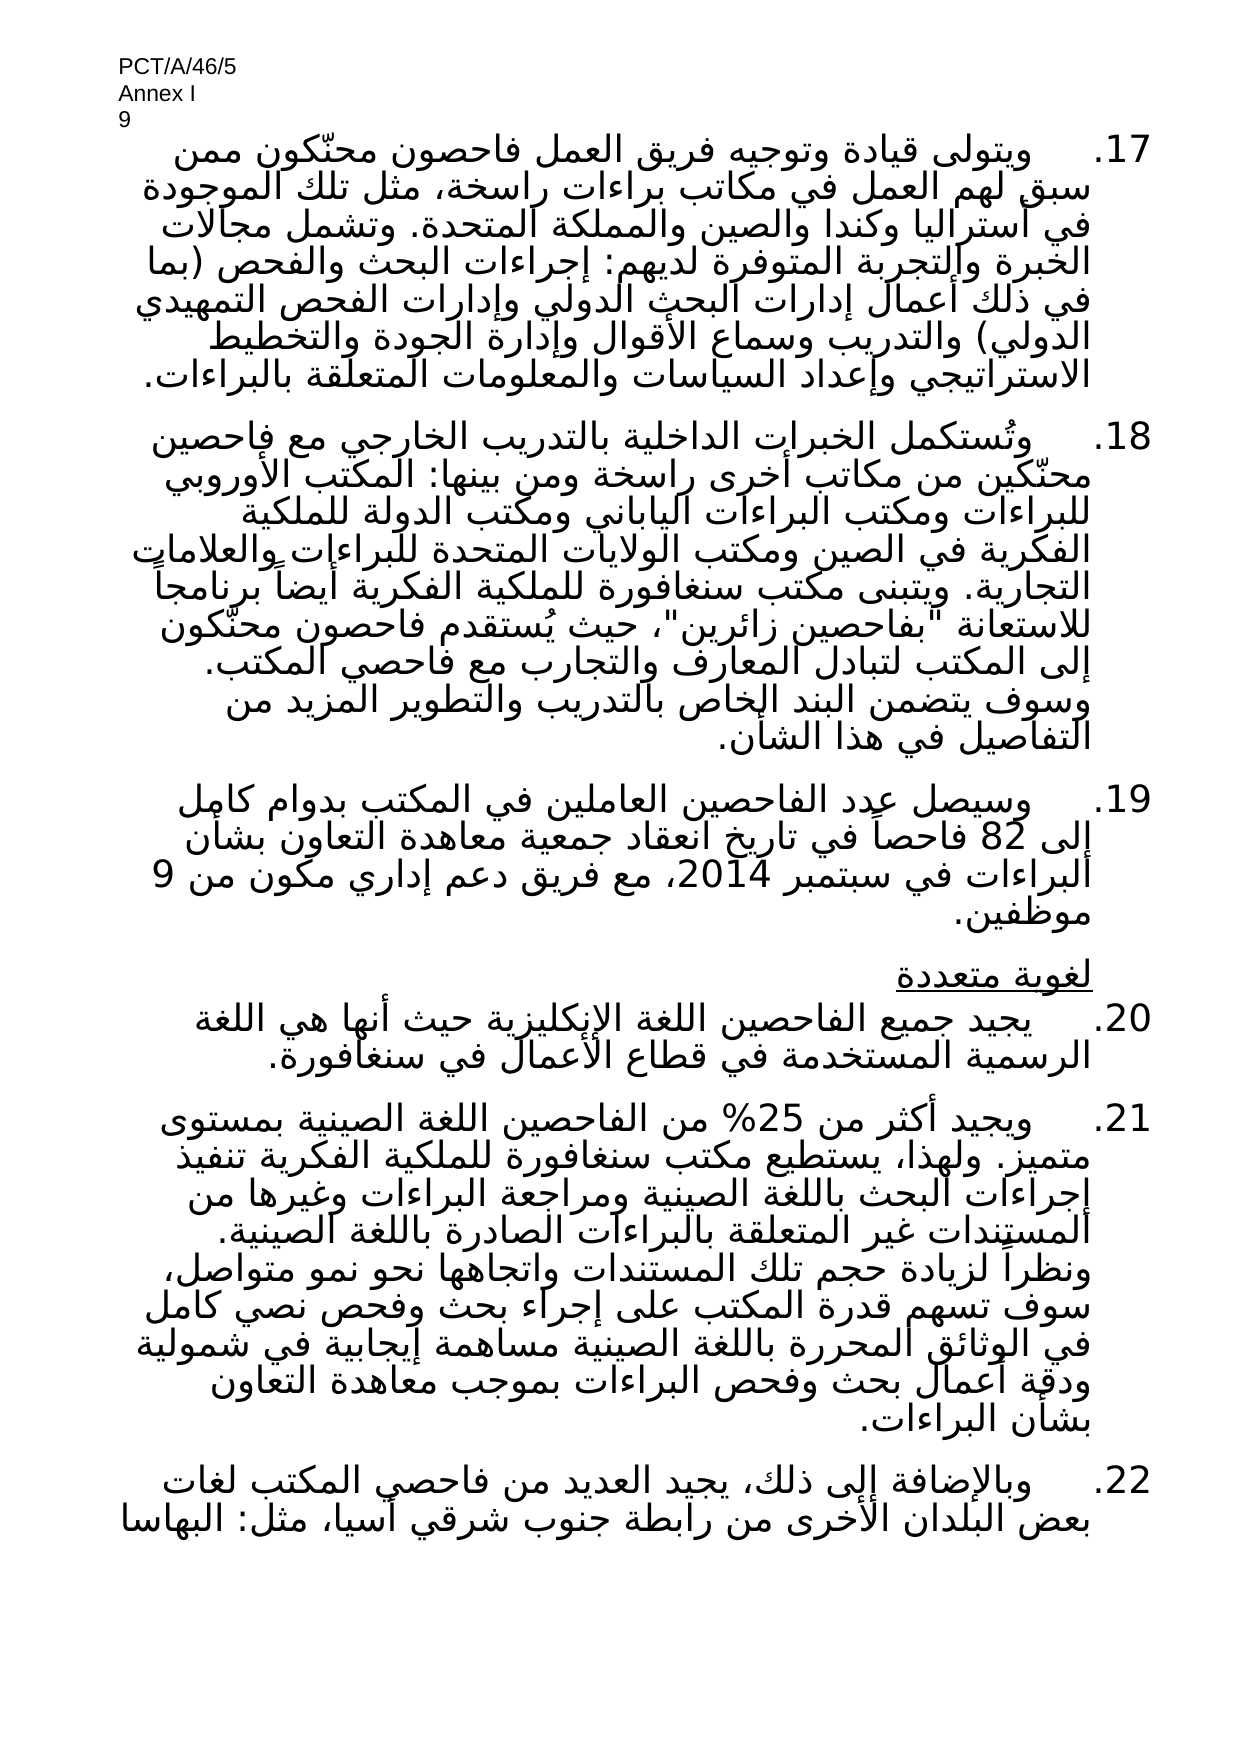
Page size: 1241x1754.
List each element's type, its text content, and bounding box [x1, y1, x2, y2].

list وسيصل عدد الفاحصين العاملين في المكتب بدوام كامل إلى 82 فاحصاً في تاريخ انعقاد جمعية معاهدة التعاون بشأن البراءات في سبتمبر 2014، مع فريق دعم إداري مكون من 9 موظفين. [118, 782, 1092, 932]
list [118, 1463, 1092, 1538]
list يجيد جميع الفاحصين اللغة الإنكليزية حيث أنها هي اللغة الرسمية المستخدمة في قطاع الأعمال في سنغافورة. [118, 1001, 1092, 1076]
list وتُستكمل الخبرات الداخلية بالتدريب الخارجي مع فاحصين محنّكين من مكاتب أخرى راسخة ومن بينها: المكتب الأوروبي للبراءات ومكتب البراءات الياباني ومكتب الدولة للملكية الفكرية في الصين ومكتب الولايات المتحدة للبراءات والعلامات التجارية. ويتبنى مكتب سنغافورة للملكية الفكرية أيضاً برنامجاً للاستعانة "بفاحصين زائرين"، حيث يُستقدم فاحصون محنّكون إلى المكتب لتبادل المعارف والتجارب مع فاحصي المكتب. وسوف يتضمن البند الخاص بالتدريب والتطوير المزيد من التفاصيل في هذا الشأن. [118, 420, 1092, 757]
text لغوية متعددة [118, 957, 1092, 995]
list ويجيد أكثر من 25% من الفاحصين اللغة الصينية بمستوى متميز. ولهذا، يستطيع مكتب سنغافورة للملكية الفكرية تنفيذ إجراءات البحث باللغة الصينية ومراجعة البراءات وغيرها من المستندات غير المتعلقة بالبراءات الصادرة باللغة الصينية. ونظراً لزيادة حجم تلك المستندات واتجاهها نحو نمو متواصل، سوف تسهم قدرة المكتب على إجراء بحث وفحص نصي كامل في الوثائق المحررة باللغة الصينية مساهمة إيجابية في شمولية ودقة أعمال بحث وفحص البراءات بموجب معاهدة التعاون بشأن البراءات. [118, 1101, 1092, 1438]
list ويتولى قيادة وتوجيه فريق العمل فاحصون محنّكون ممن سبق لهم العمل في مكاتب براءات راسخة، مثل تلك الموجودة في أستراليا وكندا والصين والمملكة المتحدة. وتشمل مجالات الخبرة والتجربة المتوفرة لديهم: إجراءات البحث والفحص (بما في ذلك أعمال إدارات البحث الدولي وإدارات الفحص التمهيدي الدولي) والتدريب وسماع الأقوال وإدارة الجودة والتخطيط الاستراتيجي وإعداد السياسات والمعلومات المتعلقة بالبراءات. [118, 132, 1092, 395]
